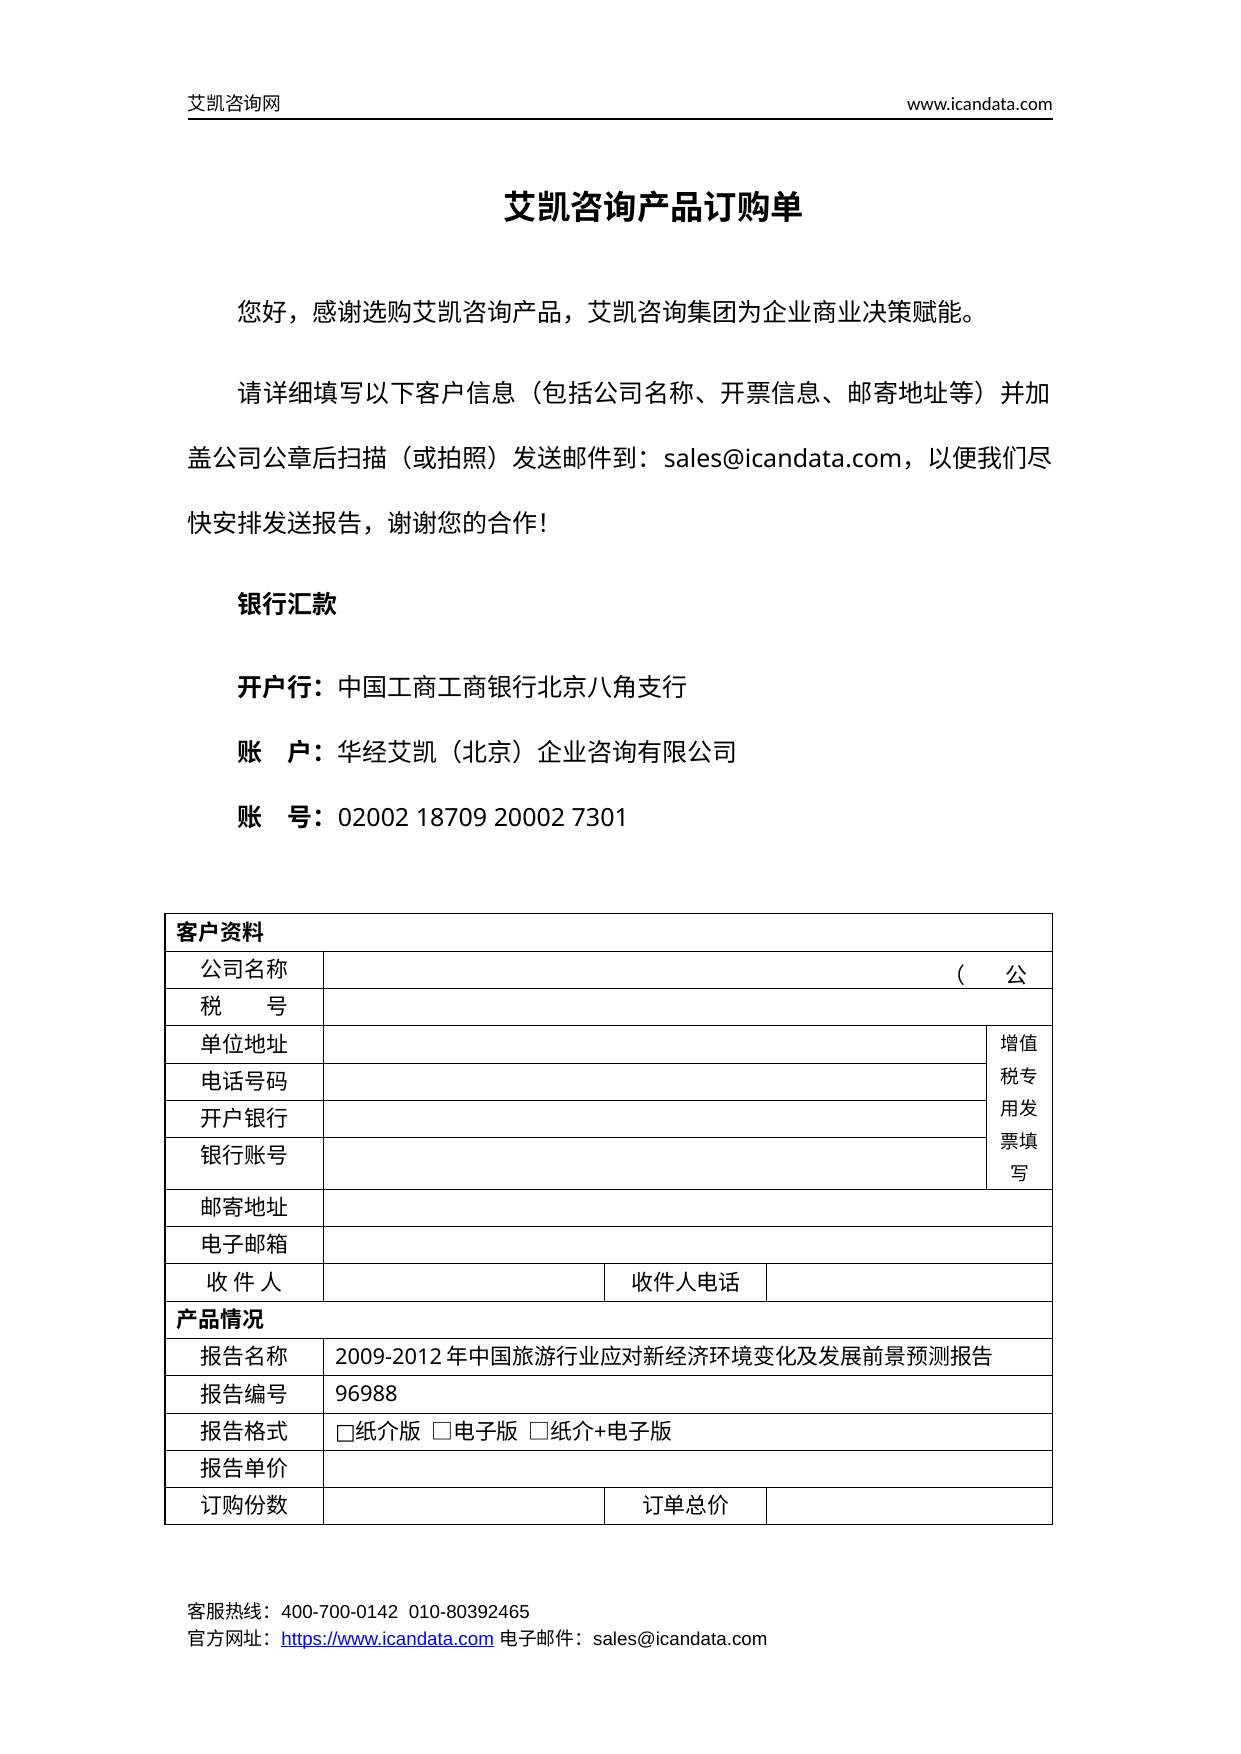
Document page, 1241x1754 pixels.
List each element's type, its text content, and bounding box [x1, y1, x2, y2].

table_cell 产品情况 [166, 1302, 1052, 1338]
text 账 号：02002 18709 20002 7301 [187, 783, 1053, 848]
table_cell □纸介版 □电子版 □纸介+电子版 [324, 1414, 1052, 1450]
text 请详细填写以下客户信息（包括公司名称、开票信息、邮寄地址等）并加盖公司公章后扫描（或拍照）发送邮件到：sales@icandata.com，以便我们尽快安排发送报告，谢谢您的合作！ [187, 359, 1053, 554]
text 银行汇款 [187, 570, 1053, 635]
table_cell [767, 1264, 1052, 1301]
table_cell [324, 1064, 986, 1100]
table_cell 开户银行 [166, 1101, 323, 1137]
table_cell 电话号码 [166, 1064, 323, 1100]
table_cell 单位地址 [166, 1026, 323, 1062]
table_cell 邮寄地址 [166, 1190, 323, 1226]
text 您好，感谢选购艾凯咨询产品，艾凯咨询集团为企业商业决策赋能。 [187, 278, 1053, 343]
table_header 客户资料 [166, 914, 1052, 951]
table_cell 收 件 人 [166, 1264, 323, 1301]
table_cell [324, 1026, 986, 1062]
table_cell [324, 1138, 986, 1189]
table_cell 2009-2012年中国旅游行业应对新经济环境变化及发展前景预测报告 [324, 1339, 1052, 1375]
table_cell 报告格式 [166, 1414, 323, 1450]
text 开户行：中国工商工商银行北京八角支行 [187, 653, 1053, 718]
table_cell 报告编号 [166, 1376, 323, 1412]
table_cell 96988 [324, 1376, 1052, 1412]
table_cell 银行账号 [166, 1138, 323, 1189]
table_cell [324, 1227, 1052, 1263]
table_cell [324, 1264, 604, 1301]
text 账 户：华经艾凯（北京）企业咨询有限公司 [187, 718, 1053, 783]
table_cell 收件人电话 [605, 1264, 766, 1301]
table_cell 报告单价 [166, 1451, 323, 1487]
table_cell [324, 952, 1052, 988]
table_cell [324, 1451, 1052, 1487]
table_cell 订单总价 [605, 1488, 766, 1524]
table_cell 增值税专用发票填写 [987, 1026, 1052, 1189]
table_cell [324, 1101, 986, 1137]
table_cell 税 号 [166, 989, 323, 1025]
table_cell [324, 989, 1052, 1025]
text 艾凯咨询产品订购单 [187, 172, 1053, 237]
table_cell [767, 1488, 1052, 1524]
table_cell 公司名称 [166, 952, 323, 988]
table_cell [324, 1488, 604, 1524]
table_cell 报告名称 [166, 1339, 323, 1375]
table_cell 订购份数 [166, 1488, 323, 1524]
table_cell [324, 1190, 1052, 1226]
table_cell 电子邮箱 [166, 1227, 323, 1263]
